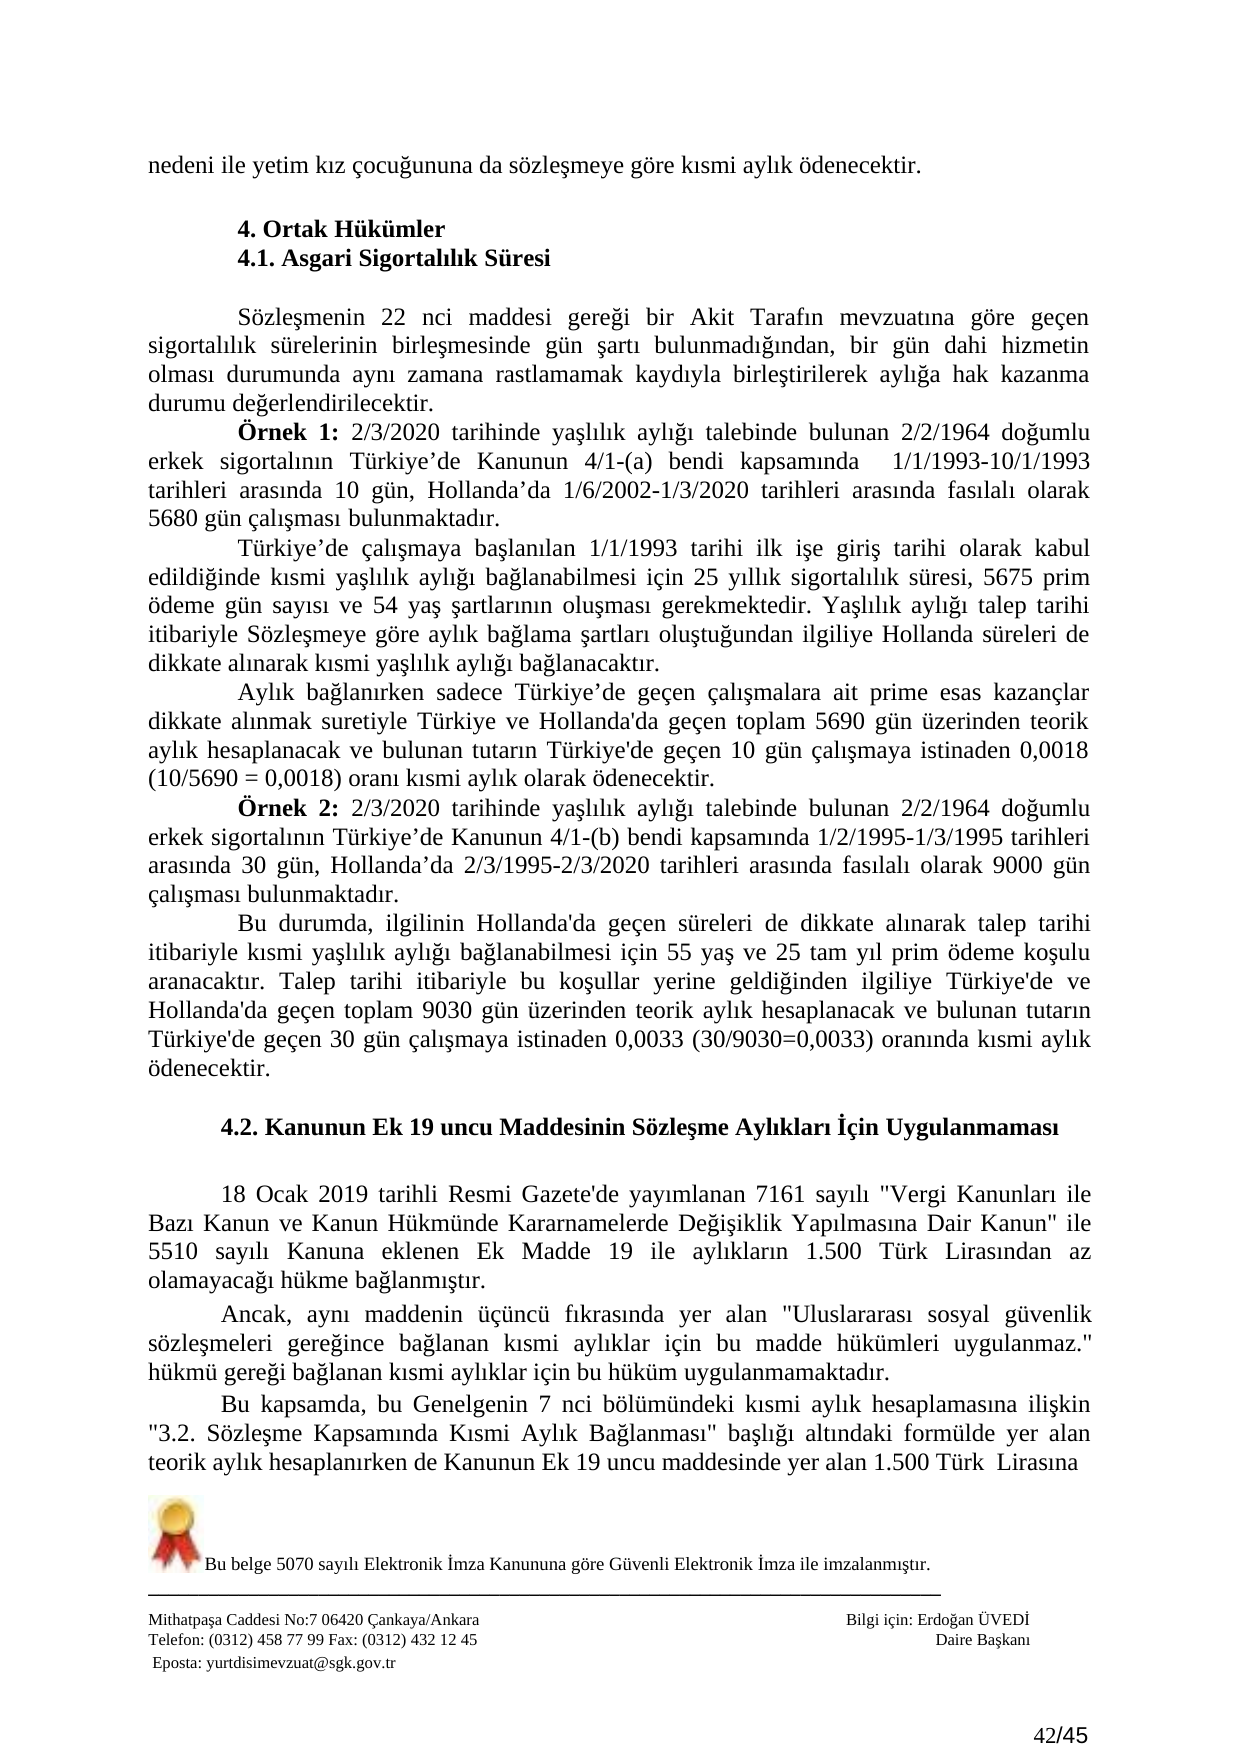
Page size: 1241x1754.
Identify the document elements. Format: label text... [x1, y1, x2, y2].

subtitle Kanunun Ek 19 uncu Maddesinin Sözleşme Aylıkları İçin Uygulanmaması [221, 1112, 1105, 1141]
text Türkiye’de çalışmaya başlanılan 1/1/1993 tarihi ilk işe giriş tarihi olarak kabul edildiğinde kısmi yaşlılık aylığı bağlanabilmesi için 25 yıllık sigortalılık süresi, 5675 prim ödeme gün sayısı ve 54 yaş şartlarının oluşması gerekmektedir. Yaşlılık aylığı talep tarihi itibariyle Sözleşmeye göre aylık bağlama şartları oluştuğundan ilgiliye Hollanda süreleri de dikkate alınarak kısmi yaşlılık aylığı bağlanacaktır. [148, 533, 1091, 677]
text Aylık bağlanırken sadece Türkiye’de geçen çalışmalara ait prime esas kazançlar dikkate alınmak suretiyle Türkiye ve Hollanda'da geçen toplam 5690 gün üzerinden teorik aylık hesaplanacak ve bulunan tutarın Türkiye'de geçen 10 gün çalışmaya istinaden 0,0018 (10/5690 = 0,0018) oranı kısmi aylık olarak ödenecektir. [148, 677, 1090, 792]
text Bu kapsamda, bu Genelgenin 7 nci bölümündeki kısmi aylık hesaplamasına ilişkin "3.2. Sözleşme Kapsamında Kısmi Aylık Bağlanması" başlığı altındaki formülde yer alan teorik aylık hesaplanırken de Kanunun Ek 19 uncu maddesinde yer alan 1.500 Türk Lirasına [148, 1389, 1092, 1476]
text Ancak, aynı maddenin üçüncü fıkrasında yer alan "Uluslararası sosyal güvenlik sözleşmeleri gereğince bağlanan kısmi aylıklar için bu madde hükümleri uygulanmaz." hükmü gereği bağlanan kısmi aylıklar için bu hüküm uygulanmamaktadır. [148, 1299, 1093, 1385]
text Örnek 2: 2/3/2020 tarihinde yaşlılık aylığı talebinde bulunan 2/2/1964 doğumlu erkek sigortalının Türkiye’de Kanunun 4/1-(b) bendi kapsamında 1/2/1995-1/3/1995 tarihleri arasında 30 gün, Hollanda’da 2/3/1995-2/3/2020 tarihleri arasında fasılalı olarak 9000 gün çalışması bulunmaktadır. [148, 793, 1091, 908]
text nedeni ile yetim kız çocuğununa da sözleşmeye göre kısmi aylık ödenecektir. [148, 150, 1105, 178]
text Sözleşmenin 22 nci maddesi gereği bir Akit Tarafın mevzuatına göre geçen sigortalılık sürelerinin birleşmesinde gün şartı bulunmadığından, bir gün dahi hizmetin olması durumunda aynı zamana rastlamamak kaydıyla birleştirilerek aylığa hak kazanma durumu değerlendirilecektir. [148, 302, 1090, 417]
text 18 Ocak 2019 tarihli Resmi Gazete'de yayımlanan 7161 sayılı "Vergi Kanunları ile Bazı Kanun ve Kanun Hükmünde Kararnamelerde Değişiklik Yapılmasına Dair Kanun" ile 5510 sayılı Kanuna eklenen Ek Madde 19 ile aylıkların 1.500 Türk Lirasından az olamayacağı hükme bağlanmıştır. [148, 1179, 1092, 1294]
text Örnek 1: 2/3/2020 tarihinde yaşlılık aylığı talebinde bulunan 2/2/1964 doğumlu erkek sigortalının Türkiye’de Kanunun 4/1-(a) bendi kapsamında 1/1/1993-10/1/1993 tarihleri arasında 10 gün, Hollanda’da 1/6/2002-1/3/2020 tarihleri arasında fasılalı olarak 5680 gün çalışması bulunmaktadır. [148, 417, 1091, 532]
picture [148, 1495, 205, 1573]
text Bu durumda, ilgilinin Hollanda'da geçen süreleri de dikkate alınarak talep tarihi itibariyle kısmi yaşlılık aylığı bağlanabilmesi için 55 yaş ve 25 tam yıl prim ödeme koşulu aranacaktır. Talep tarihi itibariyle bu koşullar yerine geldiğinden ilgiliye Türkiye'de ve Hollanda'da geçen toplam 9030 gün üzerinden teorik aylık hesaplanacak ve bulunan tutarın Türkiye'de geçen 30 gün çalışmaya istinaden 0,0033 (30/9030=0,0033) oranında kısmi aylık ödenecektir. [148, 908, 1092, 1082]
list Asgari Sigortalılık Süresi [237, 243, 1105, 272]
subtitle Ortak Hükümler [237, 214, 1105, 243]
